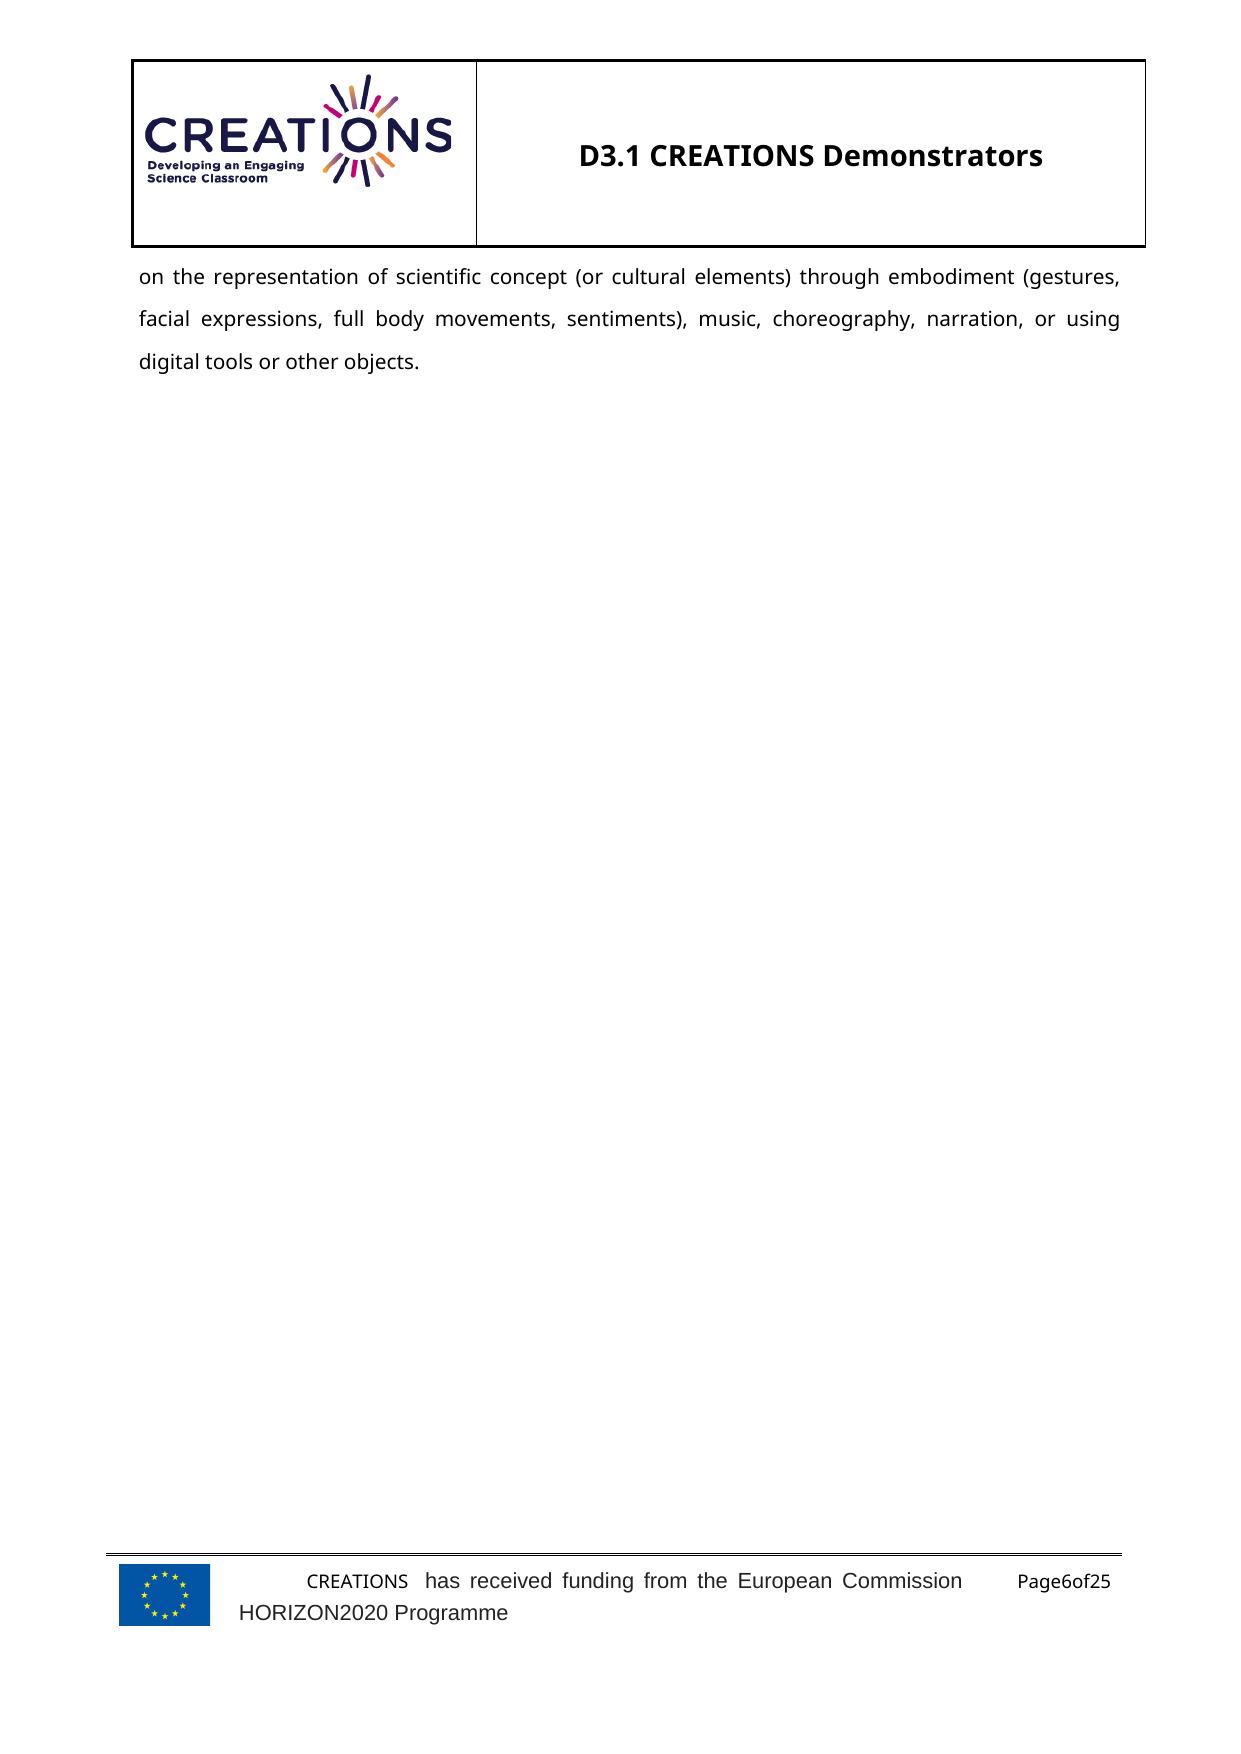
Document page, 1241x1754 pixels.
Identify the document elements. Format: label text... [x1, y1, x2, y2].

picture [144, 74, 452, 187]
picture [119, 1564, 211, 1626]
